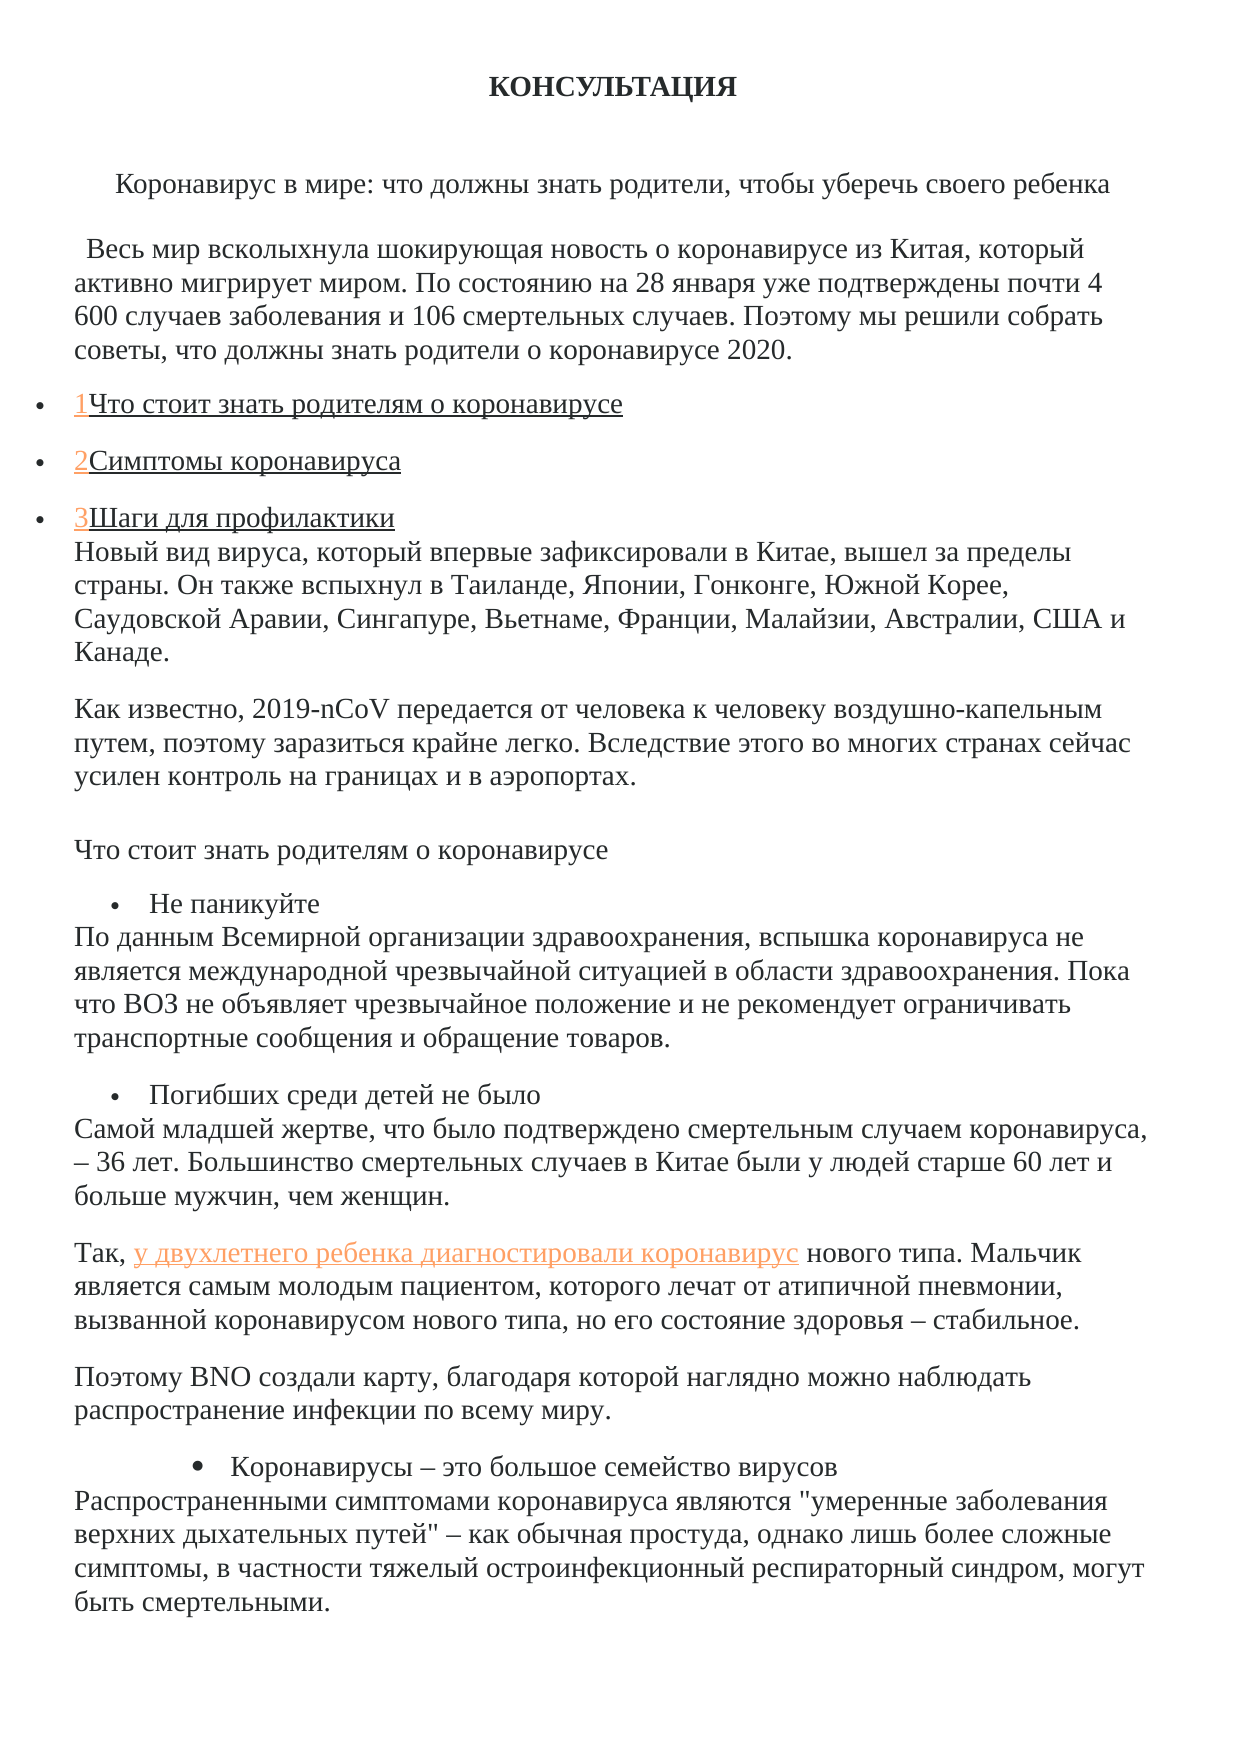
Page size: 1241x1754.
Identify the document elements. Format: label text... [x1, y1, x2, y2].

text Коронавирус в мире: что должны знать родители, чтобы уберечь своего ребенка [74, 134, 1152, 200]
text Как известно, 2019-nCoV передается от человека к человеку воздушно-капельным путем, поэтому заразиться крайне легко. Вследствие этого во многих странах сейчас усилен контроль на границах и в аэропортах. [74, 691, 1152, 792]
list 2Симптомы коронавируса [36, 443, 1152, 477]
list Погибших среди детей не было [111, 1077, 1152, 1111]
list 3Шаги для профилактики [36, 500, 1152, 534]
list 1Что стоит знать родителям о коронавирусе [36, 386, 1152, 420]
list Коронавирусы – это большое семейство вирусов [193, 1449, 1152, 1483]
list Не паникуйте [111, 886, 1152, 919]
text По данным Всемирной организации здравоохранения, вспышка коронавируса не является международной чрезвычайной ситуацией в области здравоохранения. Пока что ВОЗ не объявляет чрезвычайное положение и не рекомендует ограничивать транспортные сообщения и обращение товаров. [74, 919, 1152, 1054]
text Новый вид вируса, который впервые зафиксировали в Китае, вышел за пределы страны. Он также вспыхнул в Таиланде, Японии, Гонконге, Южной Корее, Саудовской Аравии, Сингапуре, Вьетнаме, Франции, Малайзии, Австралии, США и Канаде. [74, 534, 1152, 668]
text КОНСУЛЬТАЦИЯ [74, 37, 1152, 103]
text Так, у двухлетнего ребенка диагностировали коронавирус нового типа. Мальчик является самым молодым пациентом, которого лечат от атипичной пневмонии, вызванной коронавирусом нового типа, но его состояние здоровья – стабильное. [74, 1235, 1152, 1335]
text Самой младшей жертве, что было подтверждено смертельным случаем коронавируса, – 36 лет. Большинство смертельных случаев в Китае были у людей старше 60 лет и больше мужчин, чем женщин. [74, 1111, 1152, 1211]
text Распространенными симптомами коронавируса являются "умеренные заболевания верхних дыхательных путей" – как обычная простуда, однако лишь более сложные симптомы, в частности тяжелый остроинфекционный респираторный синдром, могут быть смертельными. [74, 1483, 1152, 1617]
text Что стоит знать родителям о коронавирусе [74, 815, 1152, 865]
text Поэтому BNO создали карту, благодаря которой наглядно можно наблюдать распространение инфекции по всему миру. [74, 1359, 1152, 1426]
text Весь мир всколыхнула шокирующая новость о коронавирусе из Китая, который активно мигрирует миром. По состоянию на 28 января уже подтверждены почти 4 600 случаев заболевания и 106 смертельных случаев. Поэтому мы решили собрать советы, что должны знать родители о коронавирусе 2020. [74, 231, 1152, 365]
